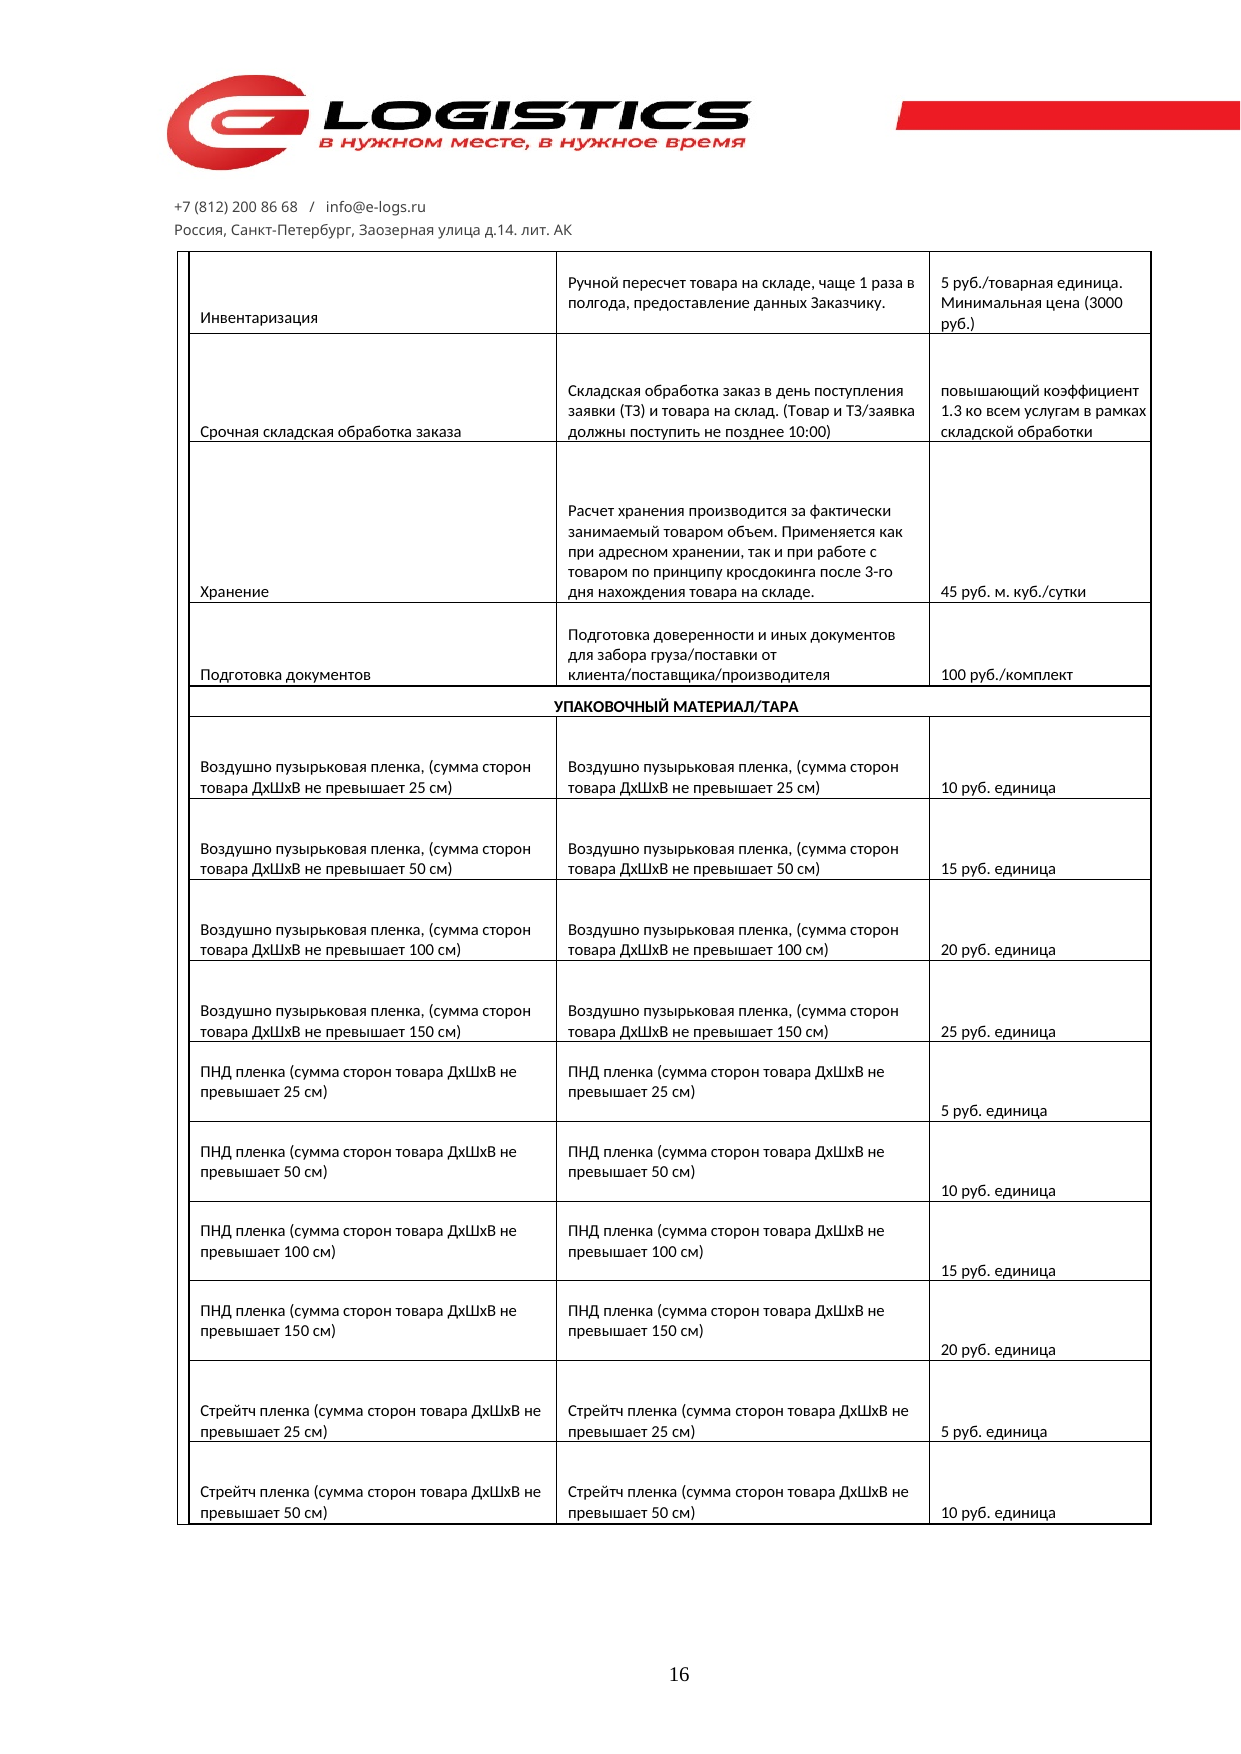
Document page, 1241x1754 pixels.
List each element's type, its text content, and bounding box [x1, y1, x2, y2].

table_header Стоимость доставки до маркетплейсов в Санкт-Петербурге и ЛО [557, 1042, 929, 1121]
table_header Стоимость доставки до маркетплейсов в Санкт-Петербурге и ЛО [557, 1361, 929, 1441]
table_header Стоимость доставки до маркетплейсов в Санкт-Петербурге и ЛО [930, 1361, 1150, 1441]
table_header Стоимость доставки до маркетплейсов в Санкт-Петербурге и ЛО [190, 687, 1150, 716]
table_header Стоимость доставки до маркетплейсов в Санкт-Петербурге и ЛО [557, 1442, 929, 1523]
table_header Стоимость доставки до маркетплейсов в Санкт-Петербурге и ЛО [190, 1202, 556, 1280]
table_header Стоимость доставки до маркетплейсов в Санкт-Петербурге и ЛО [930, 799, 1150, 879]
table_header Стоимость доставки до маркетплейсов в Санкт-Петербурге и ЛО [557, 442, 929, 602]
table_header Стоимость доставки до маркетплейсов в Санкт-Петербурге и ЛО [190, 442, 556, 602]
table_header Стоимость доставки до маркетплейсов в Санкт-Петербурге и ЛО [190, 252, 556, 333]
table_header Стоимость доставки до маркетплейсов в Санкт-Петербурге и ЛО [557, 1281, 929, 1360]
table_header Стоимость доставки до маркетплейсов в Санкт-Петербурге и ЛО [930, 334, 1150, 441]
table_header Стоимость доставки до маркетплейсов в Санкт-Петербурге и ЛО [190, 717, 556, 798]
table_header Стоимость доставки до маркетплейсов в Санкт-Петербурге и ЛО [557, 717, 929, 798]
table_header Стоимость доставки до маркетплейсов в Санкт-Петербурге и ЛО [190, 1042, 556, 1121]
table_header Стоимость доставки до маркетплейсов в Санкт-Петербурге и ЛО [190, 334, 556, 441]
table_header Стоимость доставки до маркетплейсов в Санкт-Петербурге и ЛО [930, 603, 1150, 685]
table_header Стоимость доставки до маркетплейсов в Санкт-Петербурге и ЛО [930, 961, 1150, 1041]
table_header Стоимость доставки до маркетплейсов в Санкт-Петербурге и ЛО [557, 799, 929, 879]
table_header Стоимость доставки до маркетплейсов в Санкт-Петербурге и ЛО [930, 717, 1150, 798]
table_header Стоимость доставки до маркетплейсов в Санкт-Петербурге и ЛО [190, 799, 556, 879]
table_header Стоимость доставки до маркетплейсов в Санкт-Петербурге и ЛО [190, 603, 556, 685]
table_header Стоимость доставки до маркетплейсов в Санкт-Петербурге и ЛО [557, 334, 929, 441]
table_header Стоимость доставки до маркетплейсов в Санкт-Петербурге и ЛО [190, 1122, 556, 1201]
table_header Стоимость доставки до маркетплейсов в Санкт-Петербурге и ЛО [557, 1202, 929, 1280]
table_header Стоимость доставки до маркетплейсов в Санкт-Петербурге и ЛО [557, 880, 929, 960]
table_header Стоимость доставки до маркетплейсов в Санкт-Петербурге и ЛО [190, 1442, 556, 1523]
table_header Стоимость доставки до маркетплейсов в Санкт-Петербурге и ЛО [557, 603, 929, 685]
table_header Стоимость доставки до маркетплейсов в Санкт-Петербурге и ЛО [930, 1281, 1150, 1360]
table_header Стоимость доставки до маркетплейсов в Санкт-Петербурге и ЛО [557, 252, 929, 333]
table_header Стоимость доставки до маркетплейсов в Санкт-Петербурге и ЛО [190, 1281, 556, 1360]
table_header Стоимость доставки до маркетплейсов в Санкт-Петербурге и ЛО [190, 961, 556, 1041]
table_header Стоимость доставки до маркетплейсов в Санкт-Петербурге и ЛО [557, 1122, 929, 1201]
table_header Стоимость доставки до маркетплейсов в Санкт-Петербурге и ЛО [190, 1361, 556, 1441]
table_header Стоимость доставки до маркетплейсов в Санкт-Петербурге и ЛО [930, 252, 1150, 333]
table_header Стоимость доставки до маркетплейсов в Санкт-Петербурге и ЛО [930, 1122, 1150, 1201]
table_header Стоимость доставки до маркетплейсов в Санкт-Петербурге и ЛО [557, 961, 929, 1041]
table_header Стоимость доставки до маркетплейсов в Санкт-Петербурге и ЛО [190, 880, 556, 960]
table_header Стоимость доставки до маркетплейсов в Санкт-Петербурге и ЛО [930, 442, 1150, 602]
table_header Стоимость доставки до маркетплейсов в Санкт-Петербурге и ЛО [930, 1442, 1150, 1523]
table_header Стоимость доставки до маркетплейсов в Санкт-Петербурге и ЛО [930, 1202, 1150, 1280]
table_header Стоимость доставки до маркетплейсов в Санкт-Петербурге и ЛО [930, 1042, 1150, 1121]
table_header Стоимость доставки до маркетплейсов в Санкт-Петербурге и ЛО [930, 880, 1150, 960]
picture [0, 0, 1241, 181]
